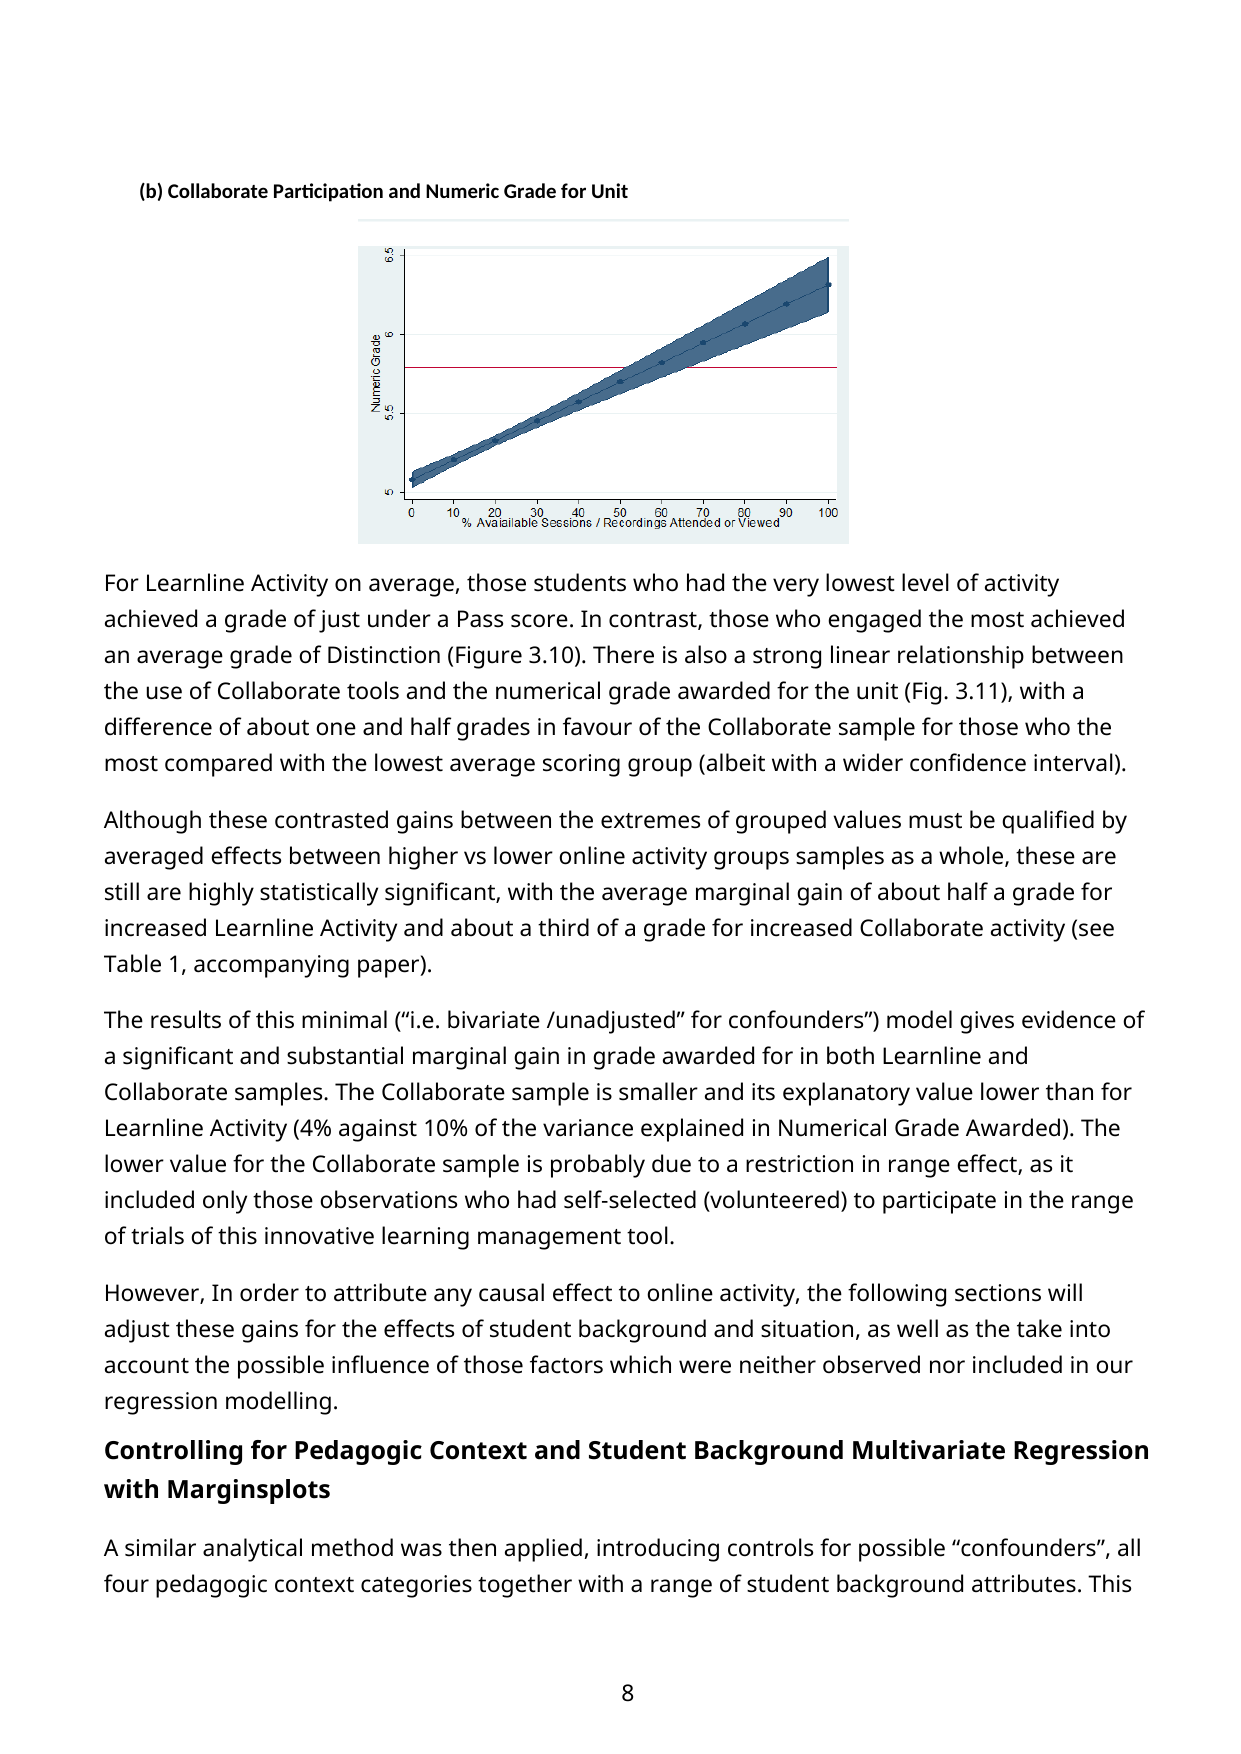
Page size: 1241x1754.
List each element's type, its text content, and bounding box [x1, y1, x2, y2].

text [103, 1532, 1152, 1599]
text For Learnline Activity on average, those students who had the very lowest level of activity achieved a grade of just under a Pass score. In contrast, those who engaged the most achieved an average grade of Distinction (Figure 3.10). There is also a strong linear relationship between the use of Collaborate tools and the numerical grade awarded for the unit (Fig. 3.11), with a difference of about one and half grades in favour of the Collaborate sample for those who the most compared with the lowest average scoring group (albeit with a wider confidence interval). [103, 567, 1152, 778]
text However, In order to attribute any causal effect to online activity, the following sections will adjust these gains for the effects of student background and situation, as well as the take into account the possible influence of those factors which were neither observed nor included in our regression modelling. [103, 1277, 1152, 1416]
picture [358, 216, 898, 551]
text Controlling for Pedagogic Context and Student Background Multivariate Regression with Marginsplots [103, 1433, 1152, 1506]
text Although these contrasted gains between the extremes of grouped values must be qualified by averaged effects between higher vs lower online activity groups samples as a whole, these are still are highly statistically significant, with the average marginal gain of about half a grade for increased Learnline Activity and about a third of a grade for increased Collaborate activity (see Table 1, accompanying paper). [103, 804, 1152, 979]
text (b) Collaborate Participation and Numeric Grade for Unit [139, 178, 1152, 204]
text The results of this minimal (“i.e. bivariate /unadjusted” for confounders”) model gives evidence of a significant and substantial marginal gain in grade awarded for in both Learnline and Collaborate samples. The Collaborate sample is smaller and its explanatory value lower than for Learnline Activity (4% against 10% of the variance explained in Numerical Grade Awarded). The lower value for the Collaborate sample is probably due to a restriction in range effect, as it included only those observations who had self-selected (volunteered) to participate in the range of trials of this innovative learning management tool. [103, 1004, 1152, 1251]
